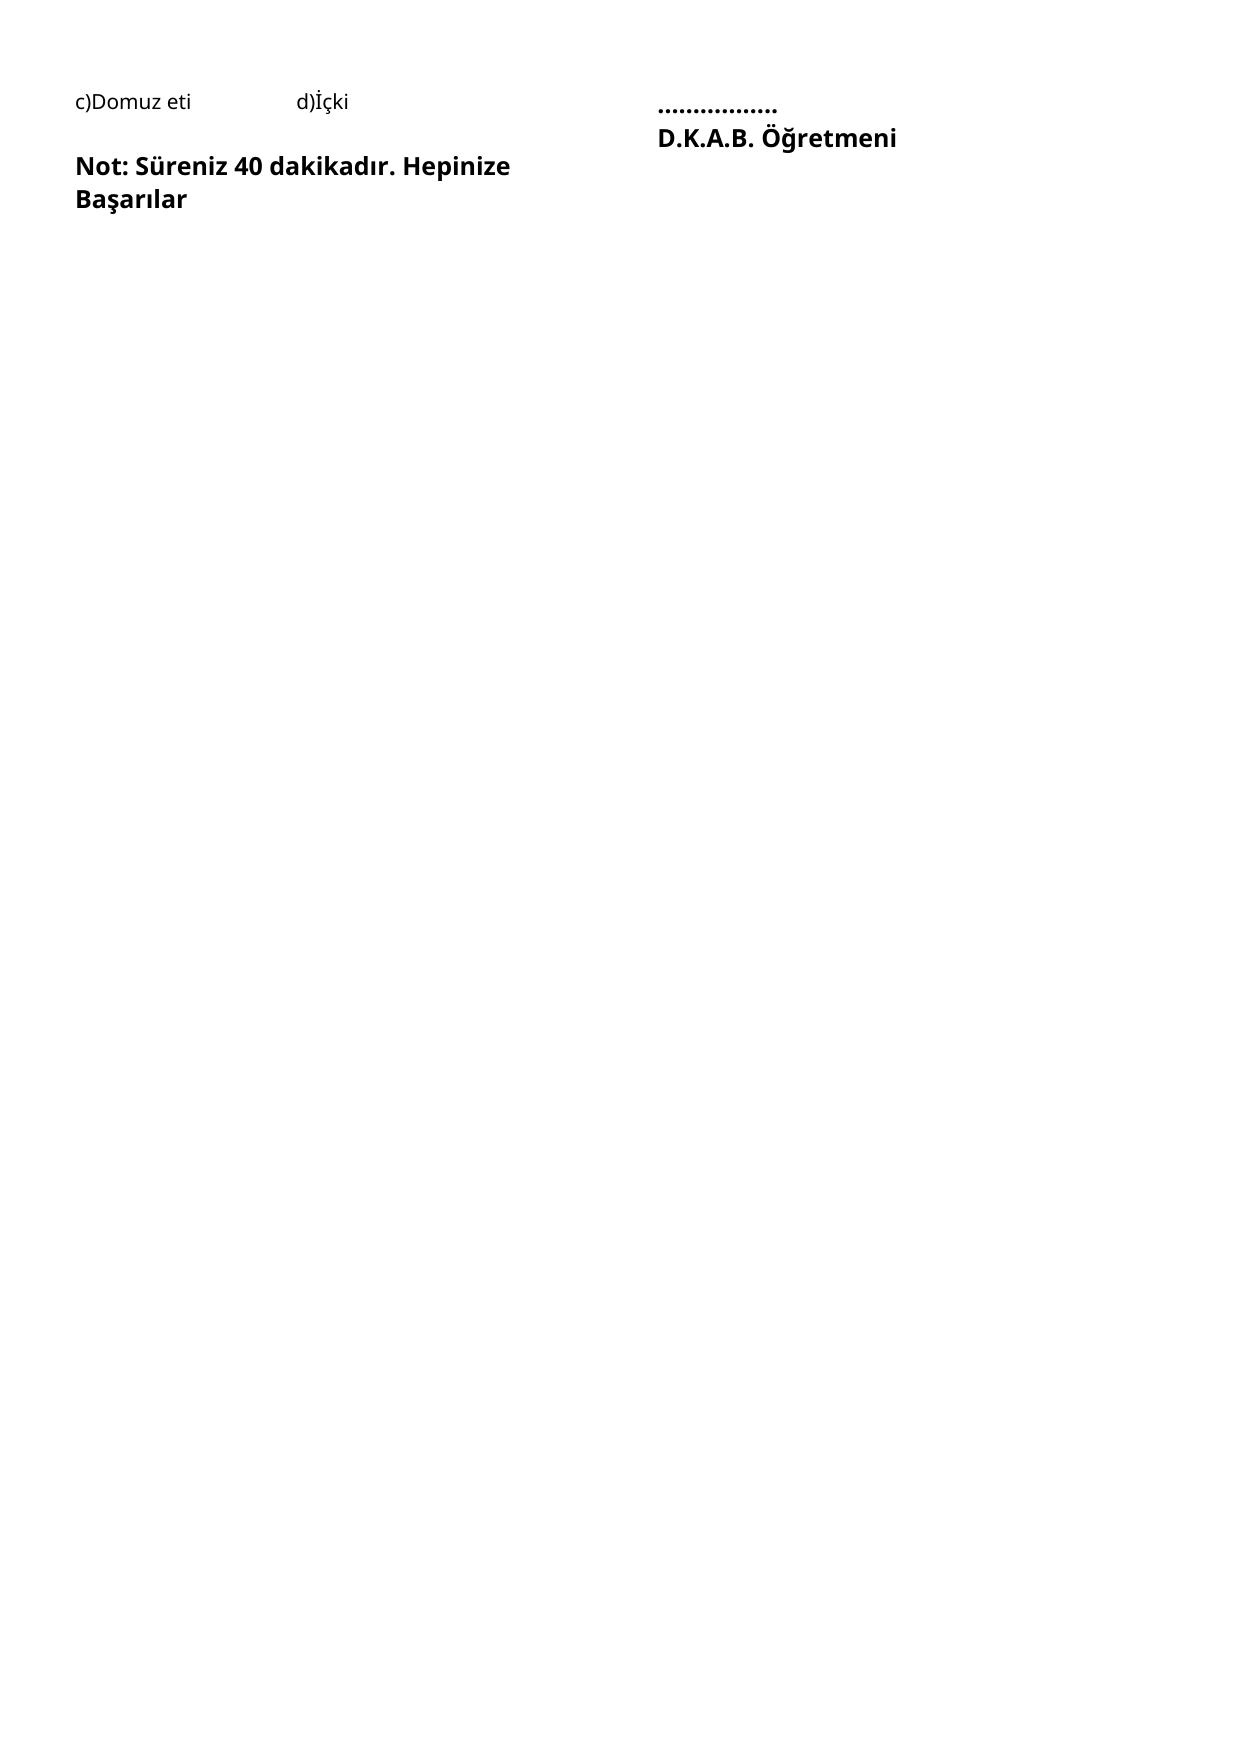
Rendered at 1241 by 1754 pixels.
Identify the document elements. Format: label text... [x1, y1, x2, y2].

text D.K.A.B. Öğretmeni [657, 121, 1165, 155]
text Not: Süreniz 40 dakikadır. Hepinize Başarılar [75, 148, 583, 216]
text c)Domuz eti d)İçki [75, 87, 583, 116]
text …………….. [657, 87, 1165, 121]
